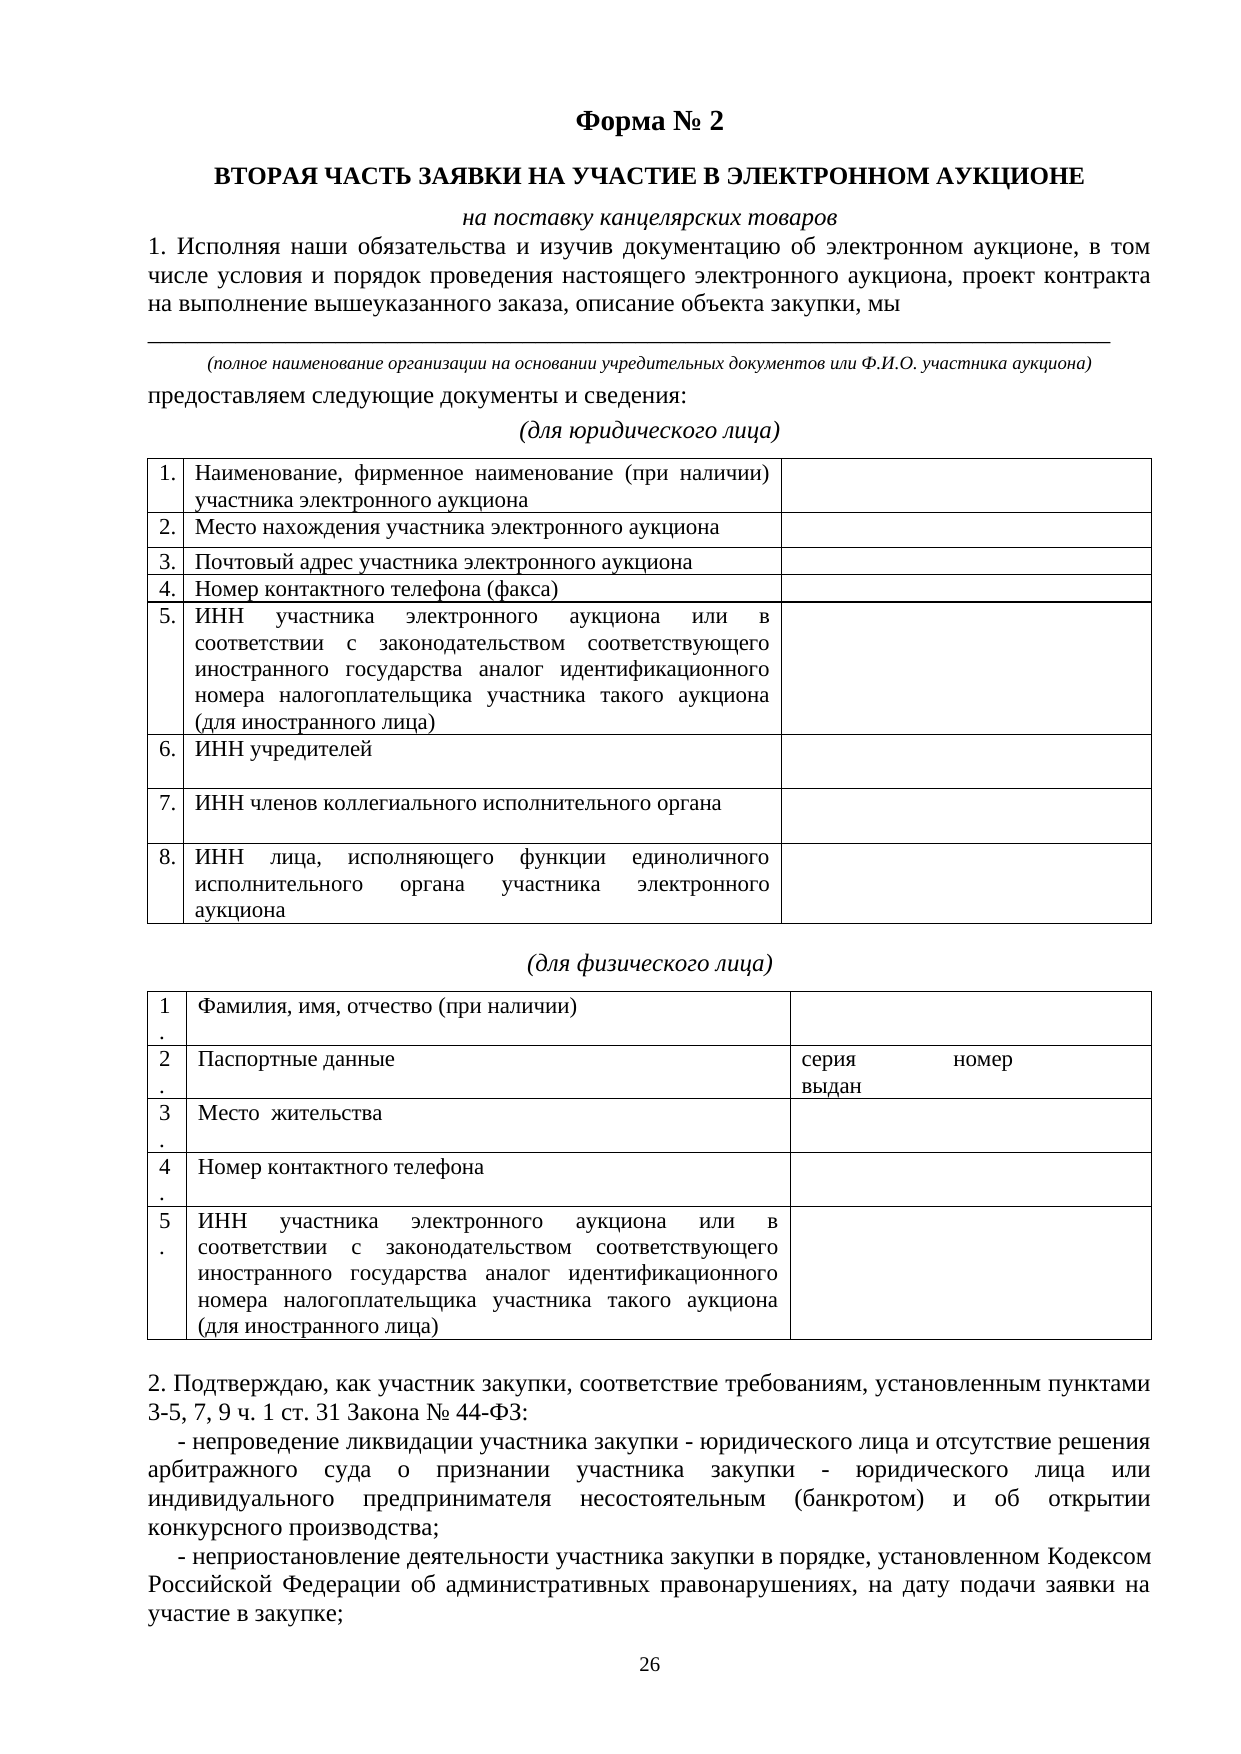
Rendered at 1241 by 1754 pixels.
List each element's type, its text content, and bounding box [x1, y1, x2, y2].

table_cell Почтовый адрес участника электронного аукциона [184, 548, 781, 574]
table_cell [782, 513, 1151, 547]
table_cell Паспортные данные [187, 1046, 790, 1098]
table_cell [782, 548, 1151, 574]
table_cell 5. [148, 1207, 186, 1338]
table_header Наименование, фирменное наименование (при наличии) участника электронного аукциона [184, 459, 781, 512]
table_cell ИНН участника электронного аукциона или в соответствии с законодательством соответствующего иностранного государства аналог идентификационного номера налогоплательщика участника такого аукциона (для иностранного лица) [187, 1207, 790, 1338]
table_header 1. [148, 459, 183, 512]
table_cell [791, 1099, 1151, 1152]
text Форма № 2 [148, 103, 1152, 137]
table_cell [782, 789, 1151, 842]
table_cell Номер контактного телефона [187, 1153, 790, 1206]
table_cell 8. [148, 844, 183, 922]
text - неприостановление деятельности участника закупки в порядке, установленном Кодексом Российской Федерации об административных правонарушениях, на дату подачи заявки на участие в закупке; [148, 1541, 1152, 1627]
table_header 1. [148, 992, 186, 1044]
table_cell 4. [148, 575, 183, 601]
table_cell 2. [148, 1046, 186, 1098]
table_cell 3. [148, 548, 183, 574]
table_cell ИНН учредителей [184, 735, 781, 788]
text _____________________________________________________________________________ [148, 317, 1152, 346]
text ВТОРАЯ ЧАСТЬ ЗАЯВКИ НА УЧАСТИЕ В ЭЛЕКТРОННОМ АУКЦИОНЕ [148, 161, 1152, 190]
text - непроведение ликвидации участника закупки - юридического лица и отсутствие решения арбитражного суда о признании участника закупки - юридического лица или индивидуального предпринимателя несостоятельным (банкротом) и об открытии конкурсного производства; [148, 1426, 1152, 1541]
table_cell ИНН членов коллегиального исполнительного органа [184, 789, 781, 842]
table_cell Место жительства [187, 1099, 790, 1152]
table_cell 6. [148, 735, 183, 788]
table_cell 2. [148, 513, 183, 547]
table_cell [791, 1207, 1151, 1338]
table_cell Номер контактного телефона (факса) [184, 575, 781, 601]
text (для юридического лица) [148, 415, 1152, 444]
table_cell ИНН участника электронного аукциона или в соответствии с законодательством соответствующего иностранного государства аналог идентификационного номера налогоплательщика участника такого аукциона (для иностранного лица) [184, 603, 781, 734]
table_header [791, 992, 1151, 1044]
table_header Фамилия, имя, отчество (при наличии) [187, 992, 790, 1044]
table_cell [791, 1153, 1151, 1206]
text (для физического лица) [148, 948, 1152, 976]
table_cell ИНН лица, исполняющего функции единоличного исполнительного органа участника электронного аукциона [184, 844, 781, 922]
table_cell [782, 575, 1151, 601]
text 1. Исполняя наши обязательства и изучив документацию об электронном аукционе, в том числе условия и порядок проведения настоящего электронного аукциона, проект контракта на выполнение вышеуказанного заказа, описание объекта закупки, мы [148, 231, 1152, 317]
table_cell [782, 735, 1151, 788]
text на поставку канцелярских товаров [148, 202, 1152, 231]
text (полное наименование организации на основании учредительных документов или Ф.И.О. участника аукциона) [148, 352, 1152, 374]
text 2. Подтверждаю, как участник закупки, соответствие требованиям, установленным пунктами 3-5, 7, 9 ч. 1 ст. 31 Закона № 44-ФЗ: [148, 1368, 1152, 1426]
table_cell серия номер выдан [791, 1046, 1151, 1098]
table_header [782, 459, 1151, 512]
table_cell Место нахождения участника электронного аукциона [184, 513, 781, 547]
table_cell 7. [148, 789, 183, 842]
table_cell 4. [148, 1153, 186, 1206]
table_cell 3. [148, 1099, 186, 1152]
table_cell [782, 603, 1151, 734]
table_cell 5. [148, 603, 183, 734]
text предоставляем следующие документы и сведения: [148, 380, 1152, 409]
table_cell [782, 844, 1151, 922]
